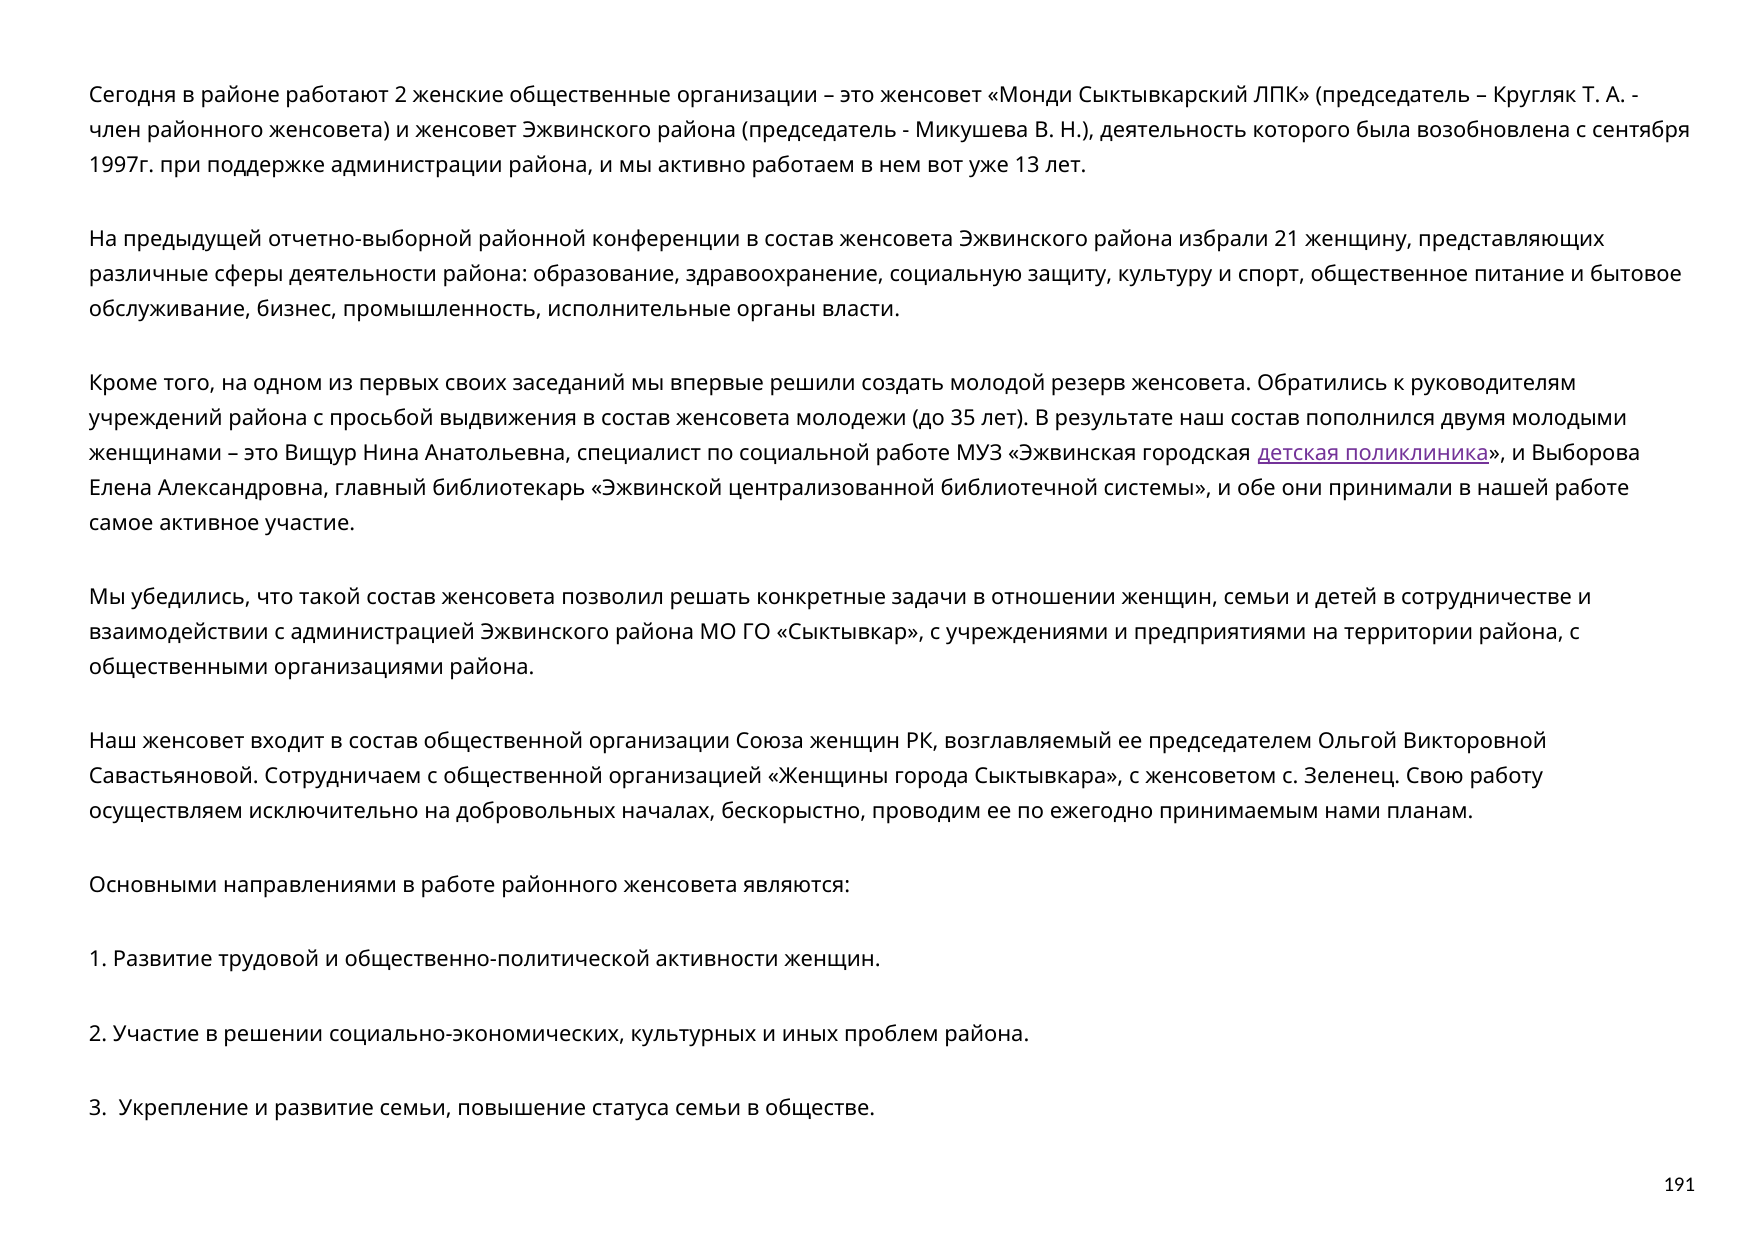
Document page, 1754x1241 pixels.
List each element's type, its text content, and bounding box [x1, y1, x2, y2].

text 3. Укрепление и развитие семьи, повышение статуса семьи в обществе. [89, 1086, 1695, 1121]
text На предыдущей отчетно-выборной районной конференции в состав женсовета Эжвинского района избрали 21 женщину, представляющих различные сферы деятельности района: образование, здравоохранение, социальную защиту, культуру и спорт, общественное питание и бытовое обслуживание, бизнес, промышленность, исполнительные органы власти. [89, 218, 1695, 323]
text Кроме того, на одном из первых своих заседаний мы впервые решили создать молодой резерв женсовета. Обратились к руководителям учреждений района с просьбой выдвижения в состав женсовета молодежи (до 35 лет). В результате наш состав пополнился двумя молодыми женщинами – это Вищур Нина Анатольевна, специалист по социальной работе МУЗ «Эжвинская городская детская поликлиника», и Выборова Елена Александровна, главный библиотекарь «Эжвинской централизованной библиотечной системы», и обе они принимали в нашей работе самое активное участие. [89, 362, 1695, 537]
text Мы убедились, что такой состав женсовета позволил решать конкретные задачи в отношении женщин, семьи и детей в сотрудничестве и взаимодействии с администрацией Эжвинского района МО ГО «Сыктывкар», с учреждениями и предприятиями на территории района, с общественными организациями района. [89, 576, 1695, 681]
text 1. Развитие трудовой и общественно-политической активности женщин. [89, 938, 1695, 973]
text Основными направлениями в работе районного женсовета являются: [89, 864, 1695, 899]
text Сегодня в районе работают 2 женские общественные организации – это женсовет «Монди Сыктывкарский ЛПК» (председатель – Кругляк Т. А. - член районного женсовета) и женсовет Эжвинского района (председатель - Микушева В. Н.), деятельность которого была возобновлена с сентября 1997г. при поддержке администрации района, и мы активно работаем в нем вот уже 13 лет. [89, 74, 1695, 179]
text 2. Участие в решении социально-экономических, культурных и иных проблем района. [89, 1012, 1695, 1047]
text Наш женсовет входит в состав общественной организации Союза женщин РК, возглавляемый ее председателем Ольгой Викторовной Савастьяновой. Сотрудничаем с общественной организацией «Женщины города Сыктывкара», с женсоветом с. Зеленец. Свою работу осуществляем исключительно на добровольных началах, бескорыстно, проводим ее по ежегодно принимаемым нами планам. [89, 720, 1695, 825]
